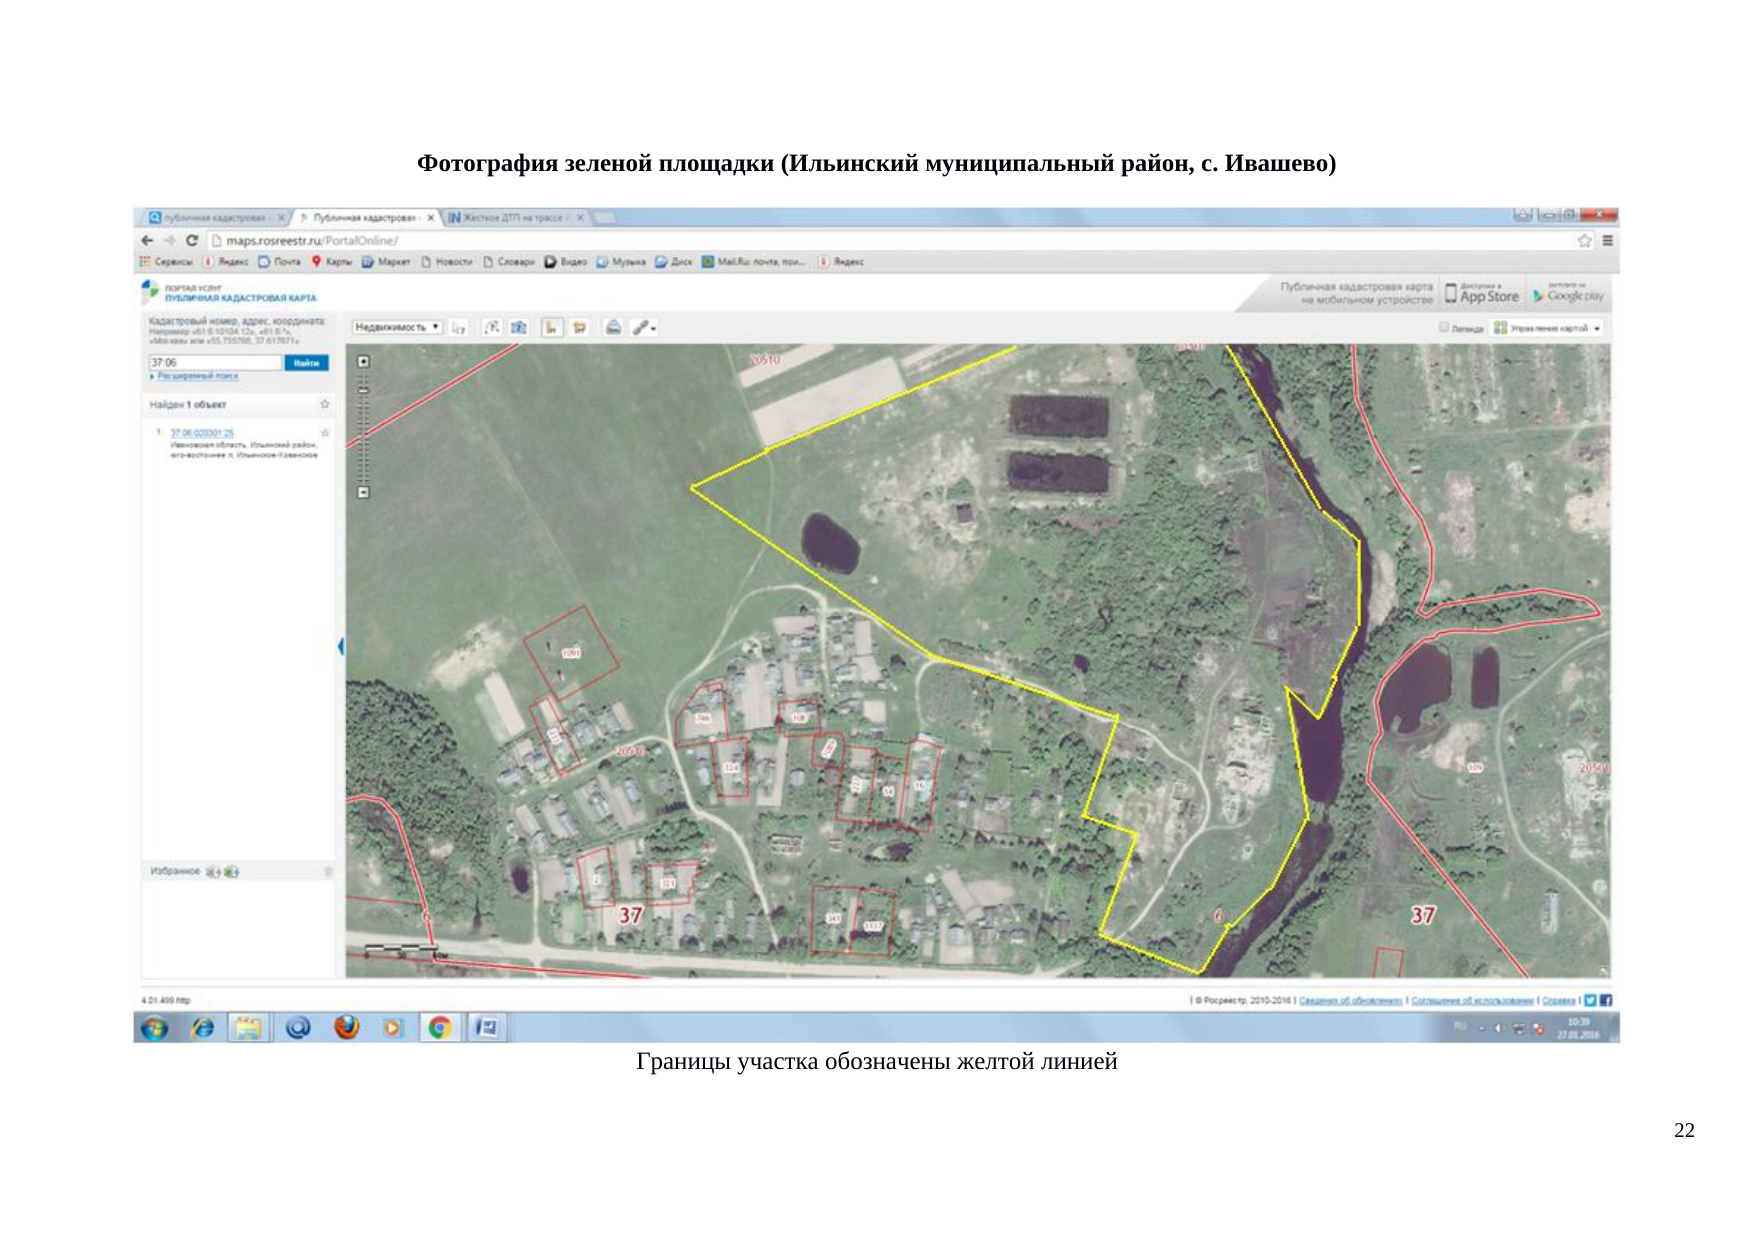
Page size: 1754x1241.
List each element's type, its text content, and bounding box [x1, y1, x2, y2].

picture [131, 205, 1623, 1046]
text Границы участка обозначены желтой линией [59, 1046, 1695, 1075]
text Фотография зеленой площадки (Ильинский муниципальный район, с. Ивашево) [59, 148, 1695, 176]
